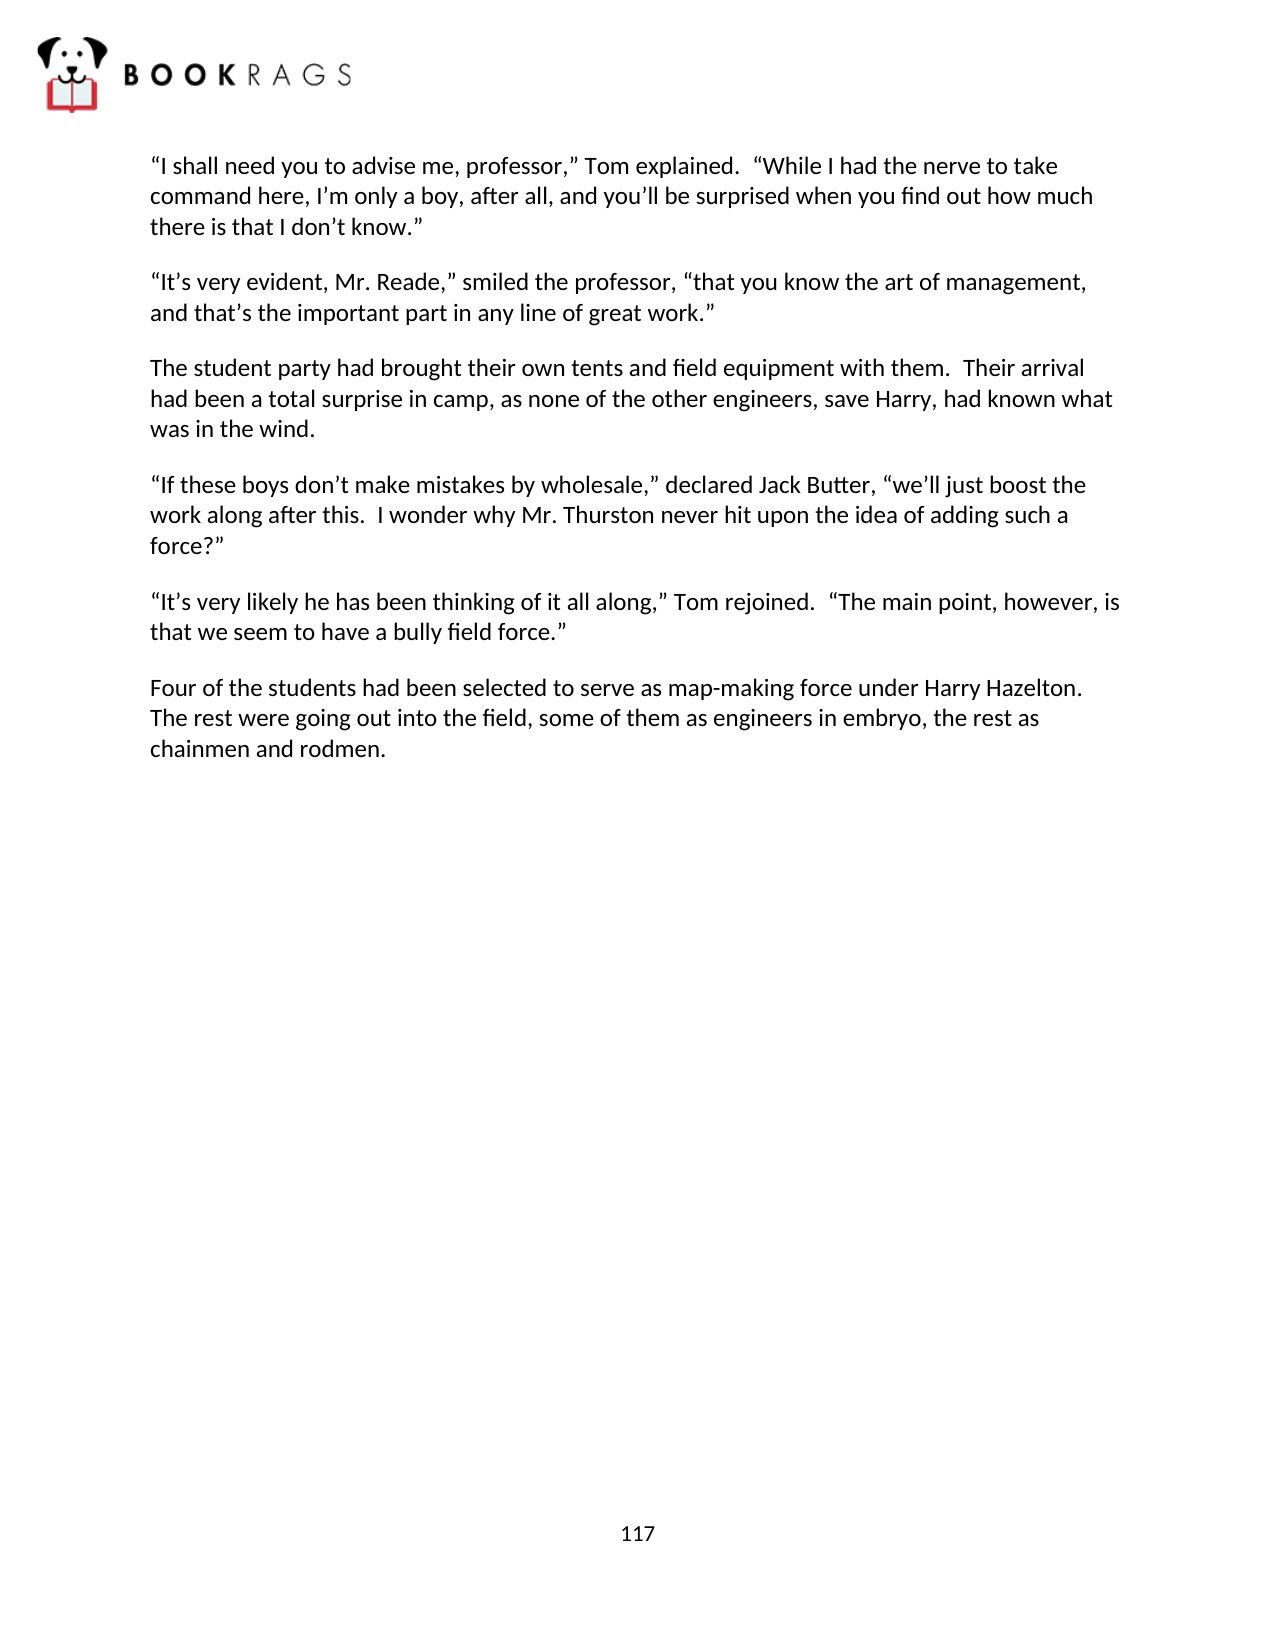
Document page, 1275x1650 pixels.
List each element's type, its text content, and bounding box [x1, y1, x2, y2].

text “It’s very likely he has been thinking of it all along,” Tom rejoined. “The main point, however, is that we seem to have a bully field force.” [150, 586, 1125, 647]
text “I shall need you to advise me, professor,” Tom explained. “While I had the nerve to take command here, I’m only a boy, after all, and you’ll be surprised when you find out how much there is that I don’t know.” [150, 150, 1125, 242]
text Four of the students had been selected to serve as map-making force under Harry Hazelton. The rest were going out into the field, some of them as engineers in embryo, the rest as chainmen and rodmen. [150, 672, 1125, 763]
text “It’s very evident, Mr. Reade,” smiled the professor, “that you know the art of management, and that’s the important part in any line of great work.” [150, 267, 1125, 328]
text “If these boys don’t make mistakes by wholesale,” declared Jack Butter, “we’ll just boost the work along after this. I wonder why Mr. Thurston never hit upon the idea of adding such a force?” [150, 469, 1125, 561]
text The student party had brought their own tents and field equipment with them. Their arrival had been a total surprise in camp, as none of the other engineers, save Harry, had known what was in the wind. [150, 353, 1125, 444]
picture [37, 37, 351, 113]
